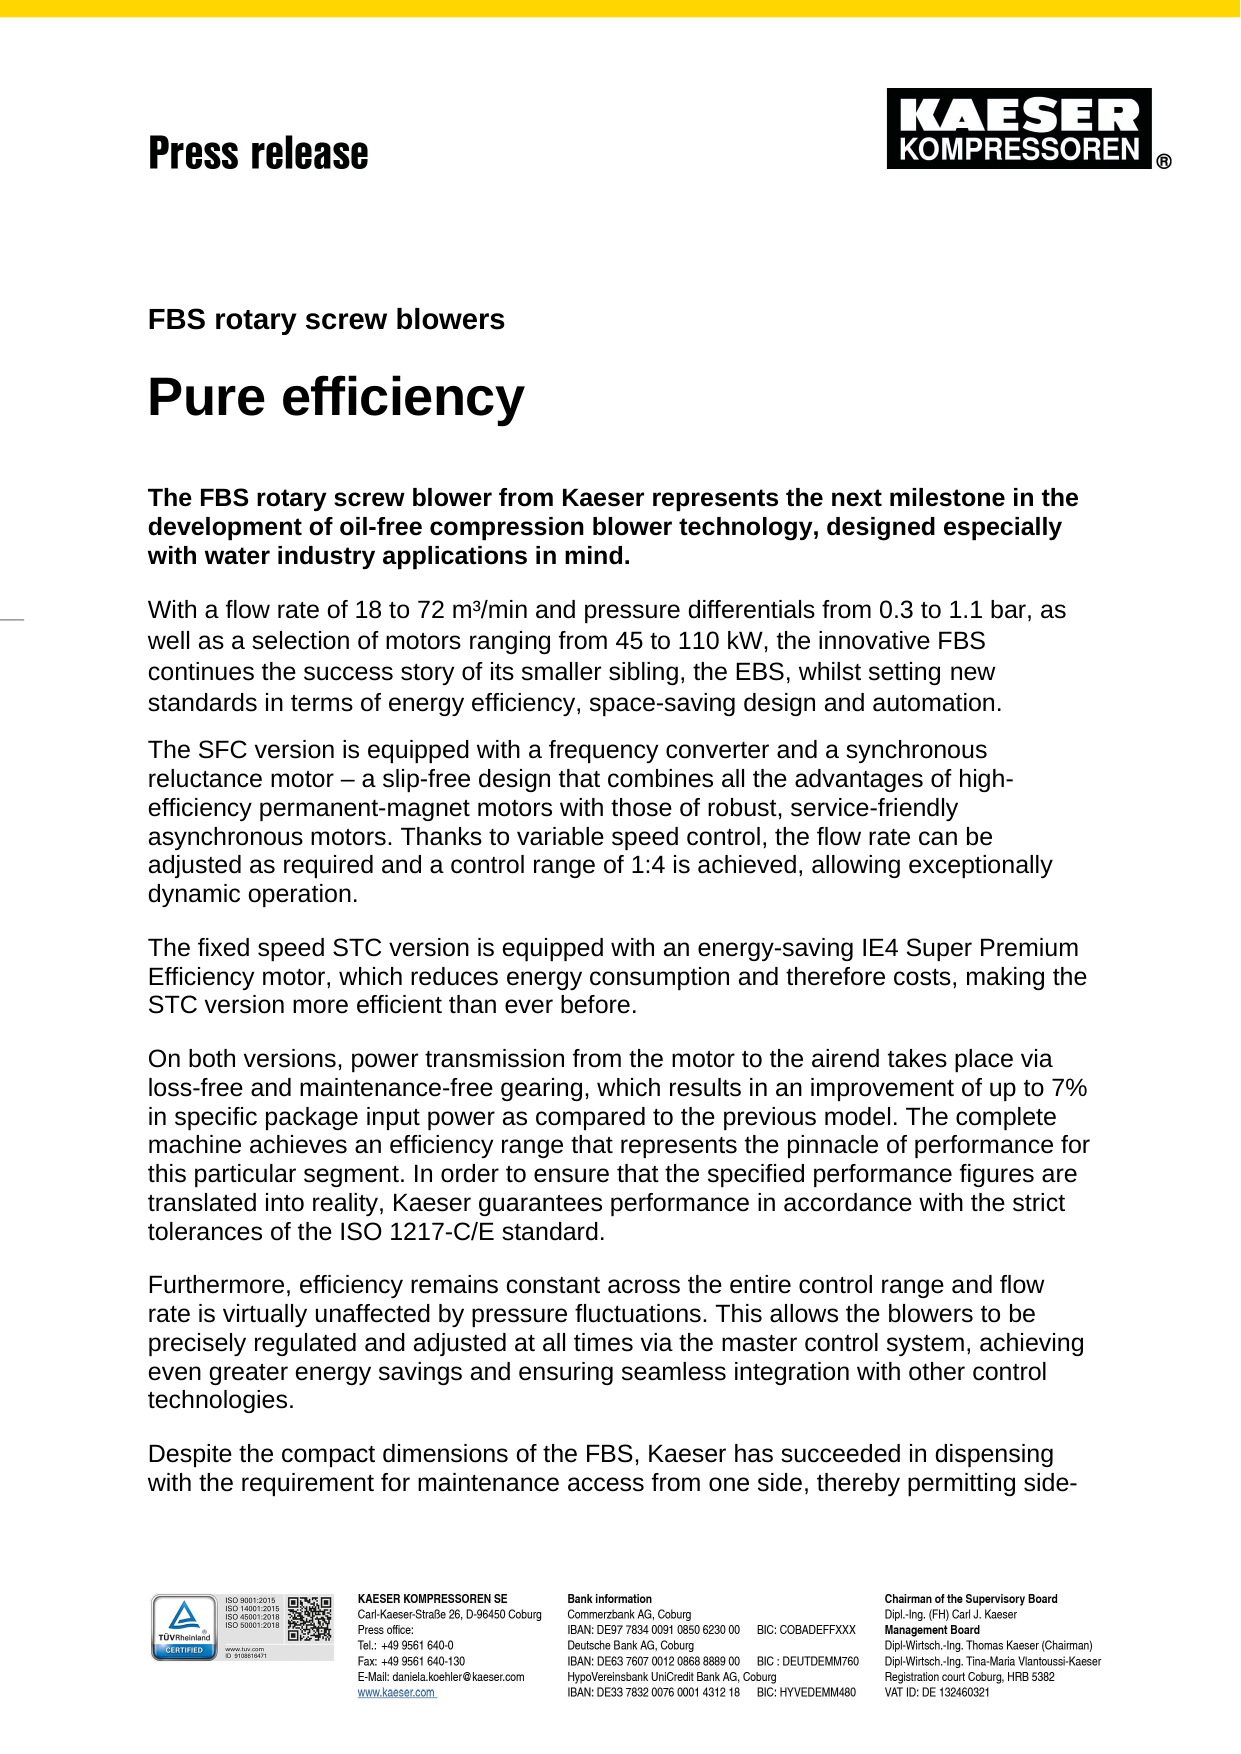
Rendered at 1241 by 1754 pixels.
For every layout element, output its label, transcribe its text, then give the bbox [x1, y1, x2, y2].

text The fixed speed STC version is equipped with an energy-saving IE4 Super Premium Efficiency motor, which reduces energy consumption and therefore costs, making the STC version more efficient than ever before. [148, 933, 1092, 1019]
text On both versions, power transmission from the motor to the airend takes place via loss-free and maintenance-free gearing, which results in an improvement of up to 7% in specific package input power as compared to the previous model. The complete machine achieves an efficiency range that represents the pinnacle of performance for this particular segment. In order to ensure that the specified performance figures are translated into reality, Kaeser guarantees performance in accordance with the strict tolerances of the ISO 1217-C/E standard. [148, 1044, 1092, 1246]
text The FBS rotary screw blower from Kaeser represents the next milestone in the development of oil-free compression blower technology, designed especially with water industry applications in mind. [148, 483, 1092, 570]
text Pure efficiency [148, 365, 1092, 427]
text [148, 1439, 1092, 1497]
text Furthermore, efficiency remains constant across the entire control range and flow rate is virtually unaffected by pressure fluctuations. This allows the blowers to be precisely regulated and adjusted at all times via the master control system, achieving even greater energy savings and ensuring seamless integration with other control technologies. [148, 1271, 1092, 1414]
text With a flow rate of 18 to 72 m³/min and pressure differentials from 0.3 to 1.1 bar, as well as a selection of motors ranging from 45 to 110 kW, the innovative FBS continues the success story of its smaller sibling, the EBS, whilst setting new standards in terms of energy efficiency, space-saving design and automation. [148, 595, 1092, 717]
text The SFC version is equipped with a frequency converter and a synchronous reluctance motor – a slip-free design that combines all the advantages of high-efficiency permanent-magnet motors with those of robust, service-friendly asynchronous motors. Thanks to variable speed control, the flow rate can be adjusted as required and a control range of 1:4 is achieved, allowing exceptionally dynamic operation. [148, 736, 1092, 908]
text FBS rotary screw blowers [148, 302, 1092, 336]
picture [0, 0, 1241, 1754]
